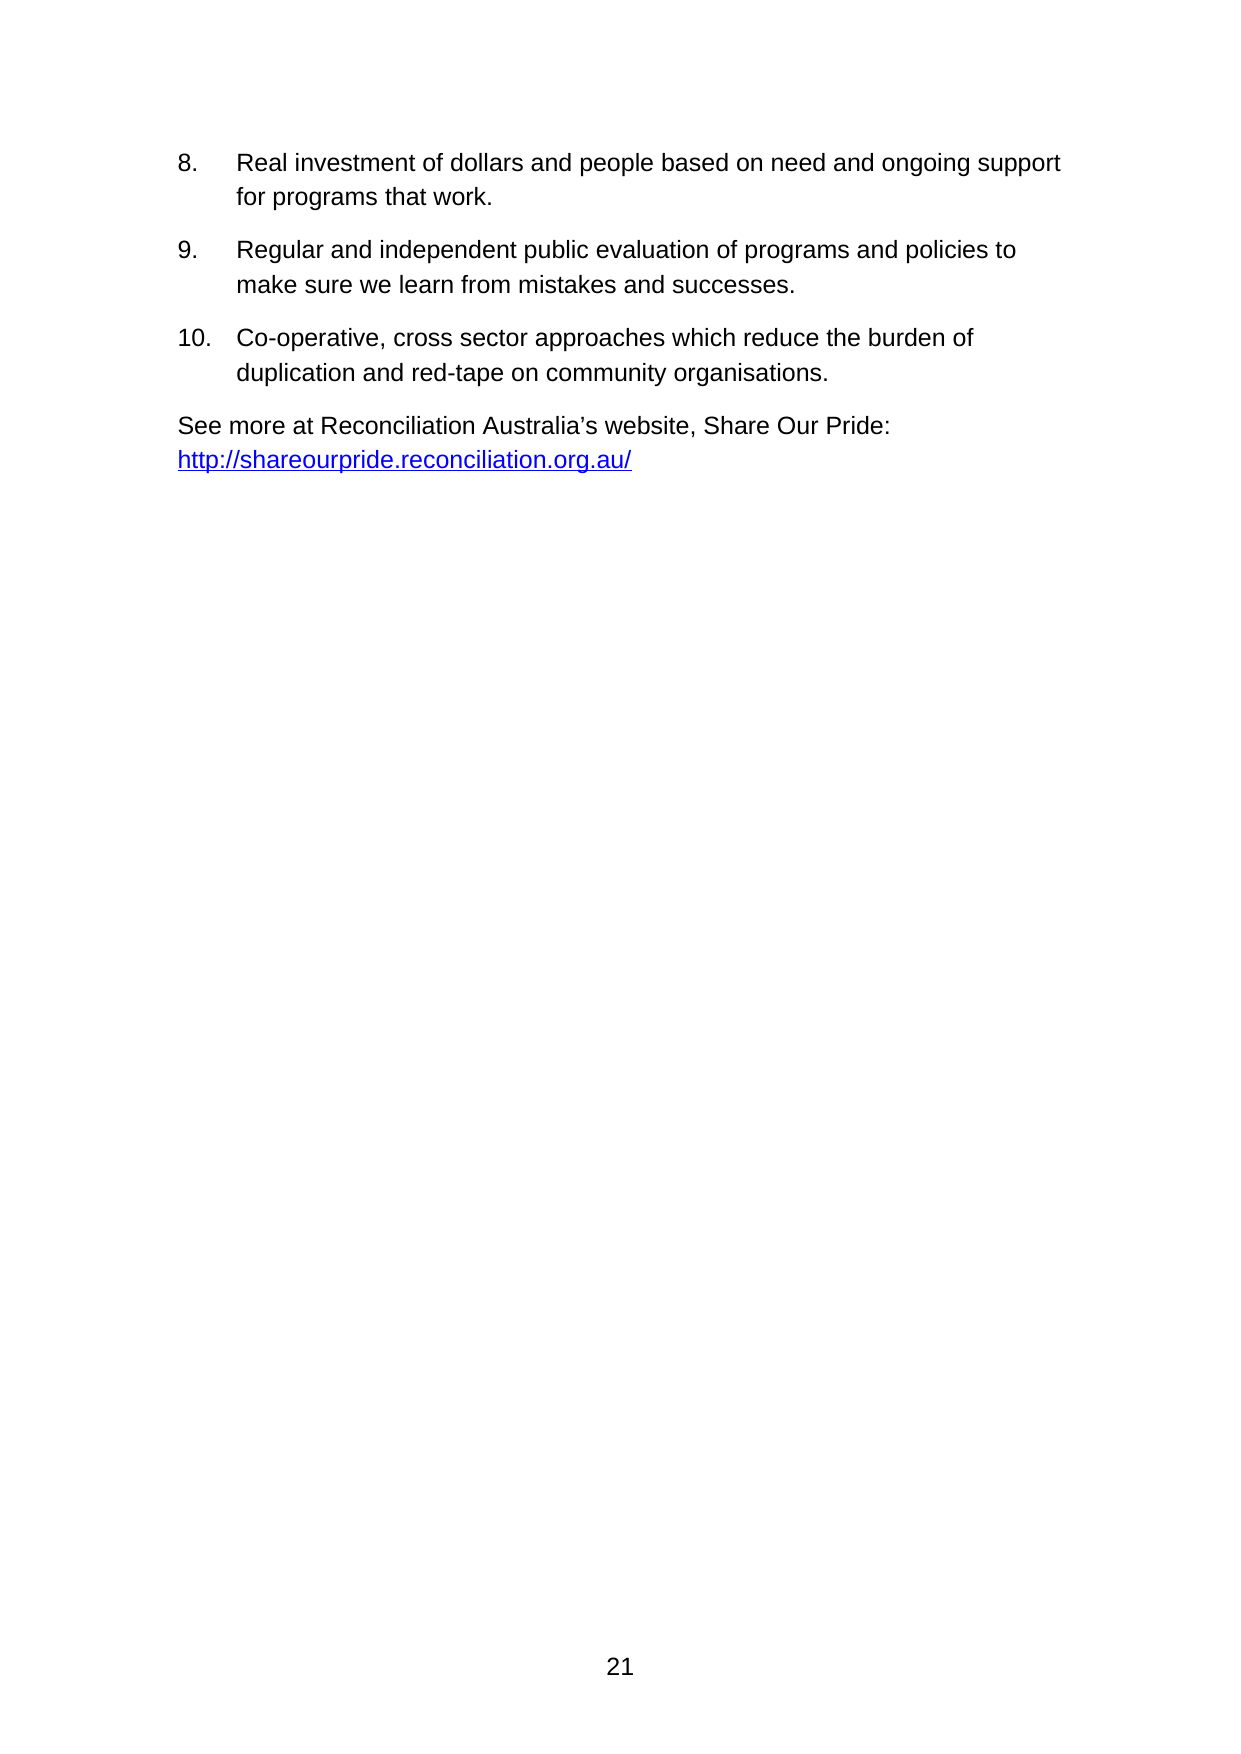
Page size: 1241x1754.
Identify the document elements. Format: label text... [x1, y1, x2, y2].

list Real investment of dollars and people based on need and ongoing support for programs that work. [177, 148, 1063, 211]
text See more at Reconciliation Australia’s website, Share Our Pride: http://shareourpride.reconciliation.org.au/ [177, 411, 1063, 474]
list Regular and independent public evaluation of programs and policies to make sure we learn from mistakes and successes. [177, 235, 1063, 299]
list Co-operative, cross sector approaches which reduce the burden of duplication and red-tape on community organisations. [177, 323, 1063, 386]
